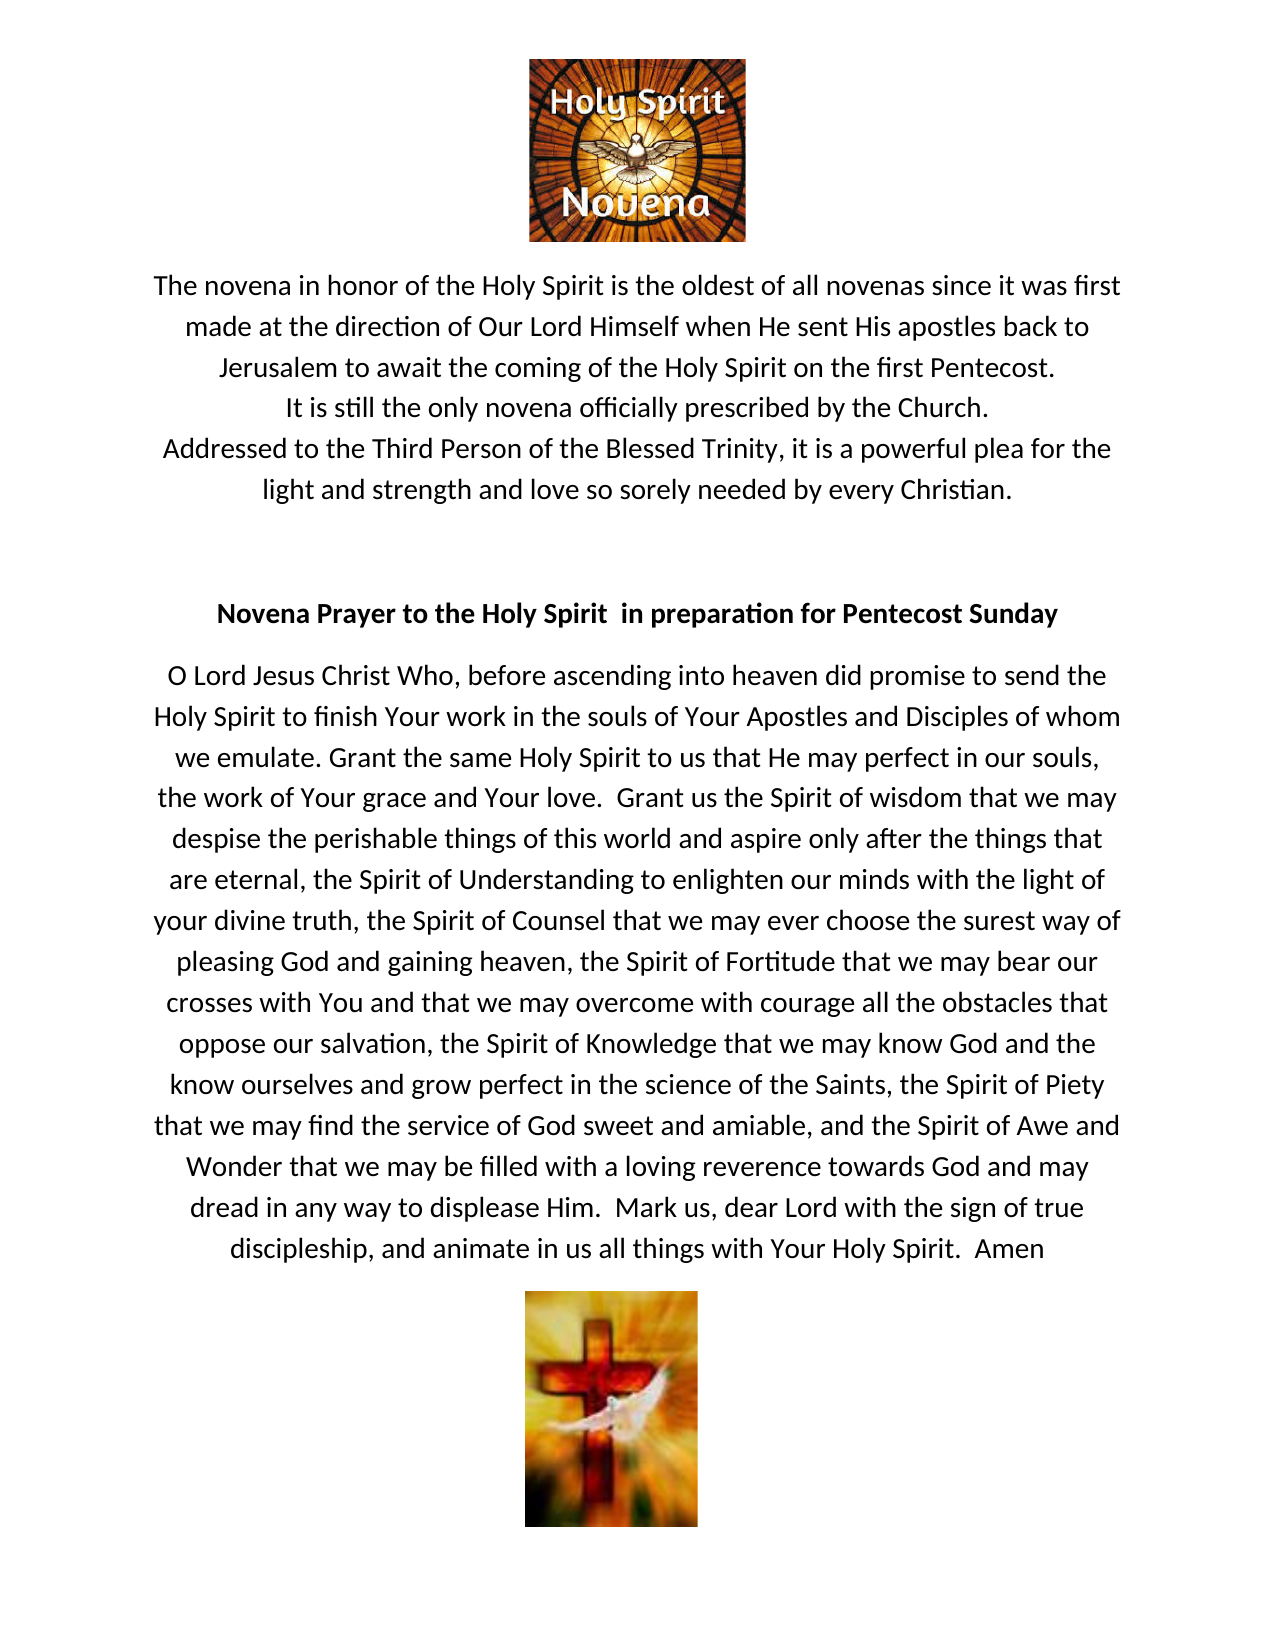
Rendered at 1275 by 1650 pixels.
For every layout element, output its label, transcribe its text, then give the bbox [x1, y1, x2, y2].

text Novena Prayer to the Holy Spirit in preparation for Pentecost Sunday [150, 595, 1125, 631]
picture [529, 59, 746, 242]
text O Lord Jesus Christ Who, before ascending into heaven did promise to send the Holy Spirit to finish Your work in the souls of Your Apostles and Disciples of whom we emulate. Grant the same Holy Spirit to us that He may perfect in our souls, the work of Your grace and Your love. Grant us the Spirit of wisdom that we may despise the perishable things of this world and aspire only after the things that are eternal, the Spirit of Understanding to enlighten our minds with the light of your divine truth, the Spirit of Counsel that we may ever choose the surest way of pleasing God and gaining heaven, the Spirit of Fortitude that we may bear our crosses with You and that we may overcome with courage all the obstacles that oppose our salvation, the Spirit of Knowledge that we may know God and the know ourselves and grow perfect in the science of the Saints, the Spirit of Piety that we may find the service of God sweet and amiable, and the Spirit of Awe and Wonder that we may be filled with a loving reverence towards God and may dread in any way to displease Him. Mark us, dear Lord with the sign of true discipleship, and animate in us all things with Your Holy Spirit. Amen [150, 657, 1125, 1266]
text The novena in honor of the Holy Spirit is the oldest of all novenas since it was first made at the direction of Our Lord Himself when He sent His apostles back to Jerusalem to await the coming of the Holy Spirit on the first Pentecost. It is still the only novena officially prescribed by the Church. Addressed to the Third Person of the Blessed Trinity, it is a powerful plea for the light and strength and love so sorely needed by every Christian. [150, 267, 1125, 507]
picture [525, 1291, 698, 1527]
